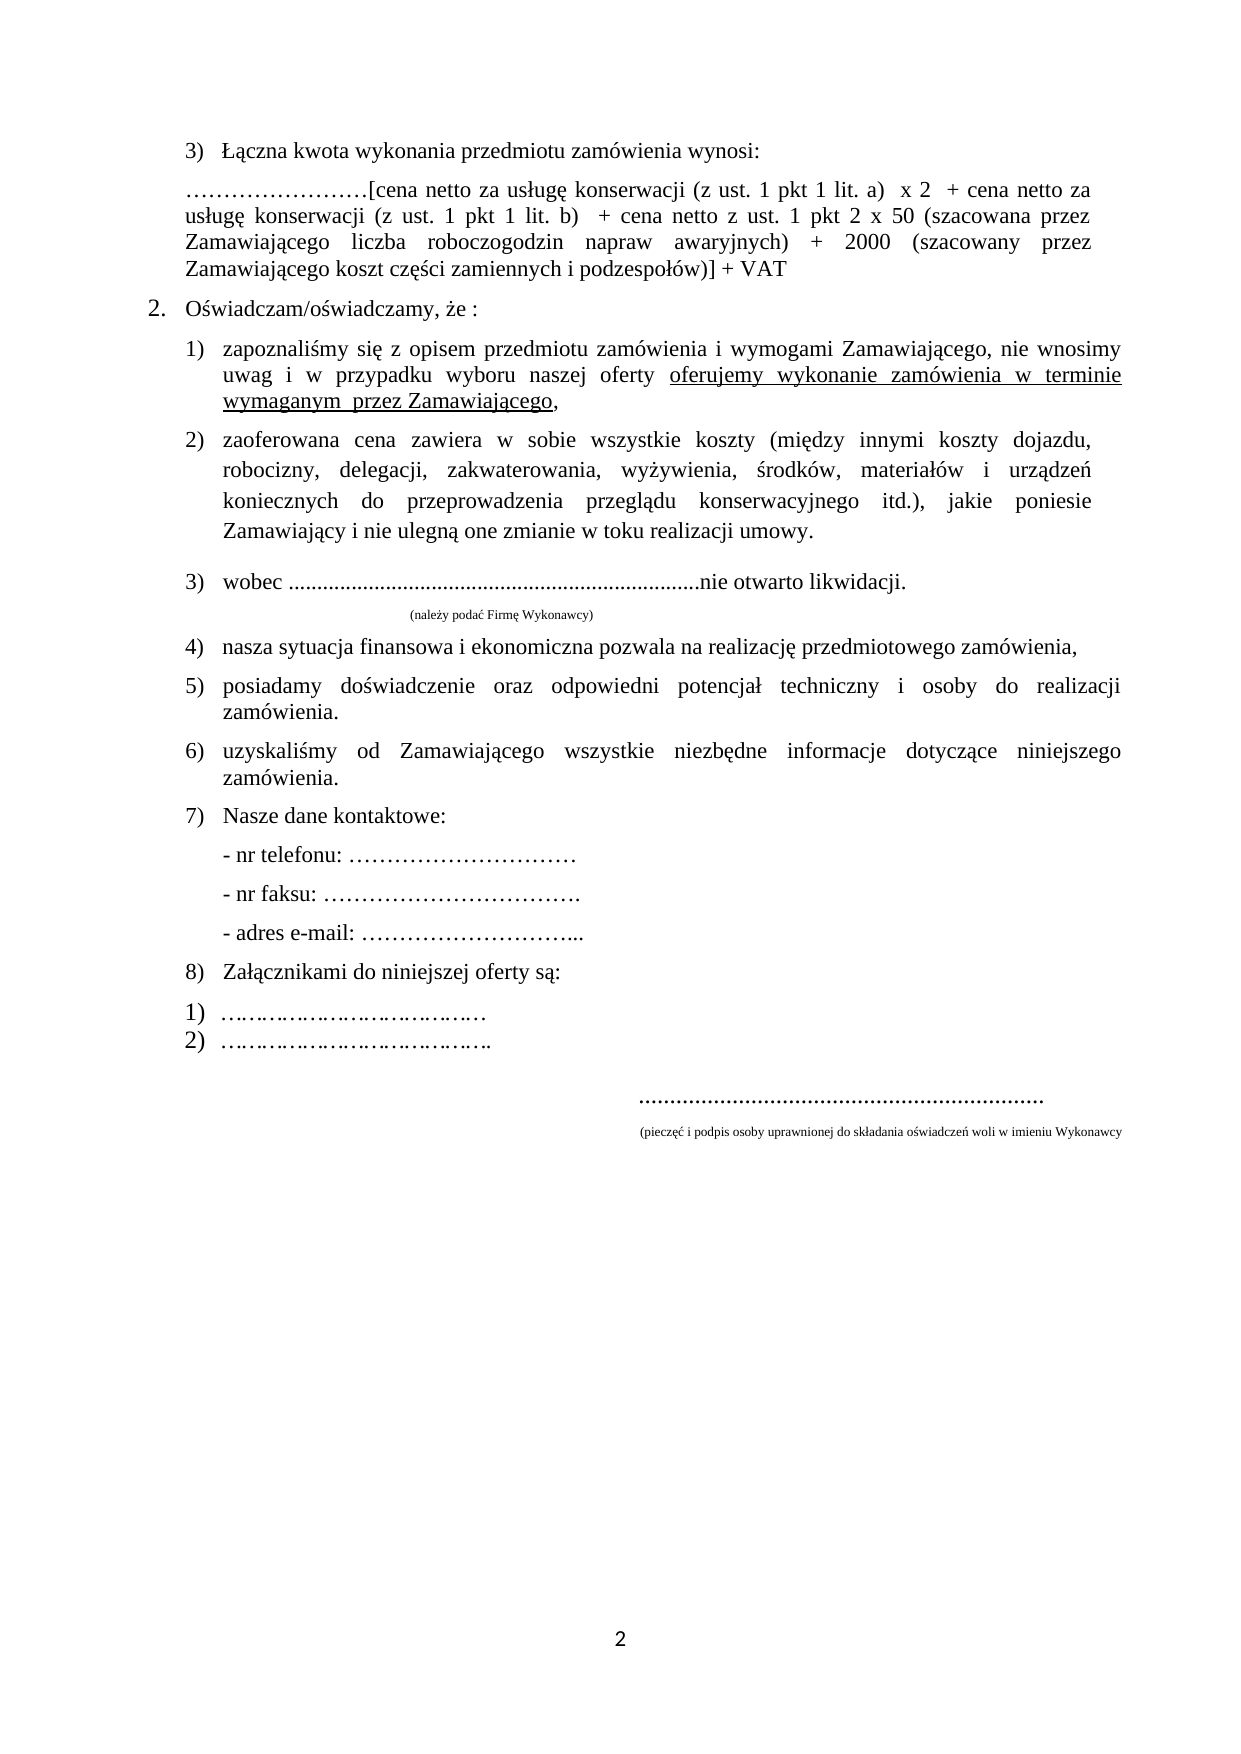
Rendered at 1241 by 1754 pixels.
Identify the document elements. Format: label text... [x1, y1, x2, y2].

text ……………………[cena netto za usługę konserwacji (z ust. 1 pkt 1 lit. a) x 2 + cena netto za usługę konserwacji (z ust. 1 pkt 1 lit. b) + cena netto z ust. 1 pkt 2 x 50 (szacowana przez Zamawiającego liczba roboczogodzin napraw awaryjnych) + 2000 (szacowany przez Zamawiającego koszt części zamiennych i podzespołów)] + VAT [185, 176, 1093, 281]
list nasza sytuacja finansowa i ekonomiczna pozwala na realizację przedmiotowego zamówienia, [185, 633, 1122, 659]
list zaoferowana cena zawiera w sobie wszystkie koszty (między innymi koszty dojazdu, robocizny, delegacji, zakwaterowania, wyżywienia, środków, materiałów i urządzeń koniecznych do przeprowadzenia przeglądu konserwacyjnego itd.), jakie poniesie Zamawiający i nie ulegną one zmianie w toku realizacji umowy. [185, 426, 1093, 543]
list …………………………………. [184, 1026, 1122, 1054]
text - nr faksu: ……………………………. [223, 880, 1122, 907]
text (pieczęć i podpis osoby uprawnionej do składania oświadczeń woli w imieniu Wykonawcy [148, 1124, 1122, 1150]
list posiadamy doświadczenie oraz odpowiedni potencjał techniczny i osoby do realizacji zamówienia. [185, 672, 1122, 725]
text ................................................................. [148, 1081, 1122, 1109]
list zapoznaliśmy się z opisem przedmiotu zamówienia i wymogami Zamawiającego, nie wnosimy uwag i w przypadku wyboru naszej oferty oferujemy wykonanie zamówienia w terminie wymaganym przez Zamawiającego, [185, 335, 1122, 414]
list ………………………………… [184, 997, 1122, 1026]
list uzyskaliśmy od Zamawiającego wszystkie niezbędne informacje dotyczące niniejszego zamówienia. [185, 737, 1122, 790]
list Oświadczam/oświadczamy, że : [148, 293, 1122, 322]
text (należy podać Firmę Wykonawcy) [148, 607, 1122, 633]
list Załącznikami do niniejszej oferty są: [185, 958, 1122, 984]
text - adres e-mail: ………………………... [223, 919, 1122, 945]
text 3) Łączna kwota wykonania przedmiotu zamówienia wynosi: [185, 137, 1093, 163]
text - nr telefonu: ………………………… [223, 841, 1122, 868]
list wobec ........................................................................nie otwarto likwidacji. [185, 568, 1093, 594]
list Nasze dane kontaktowe: [185, 802, 1122, 829]
